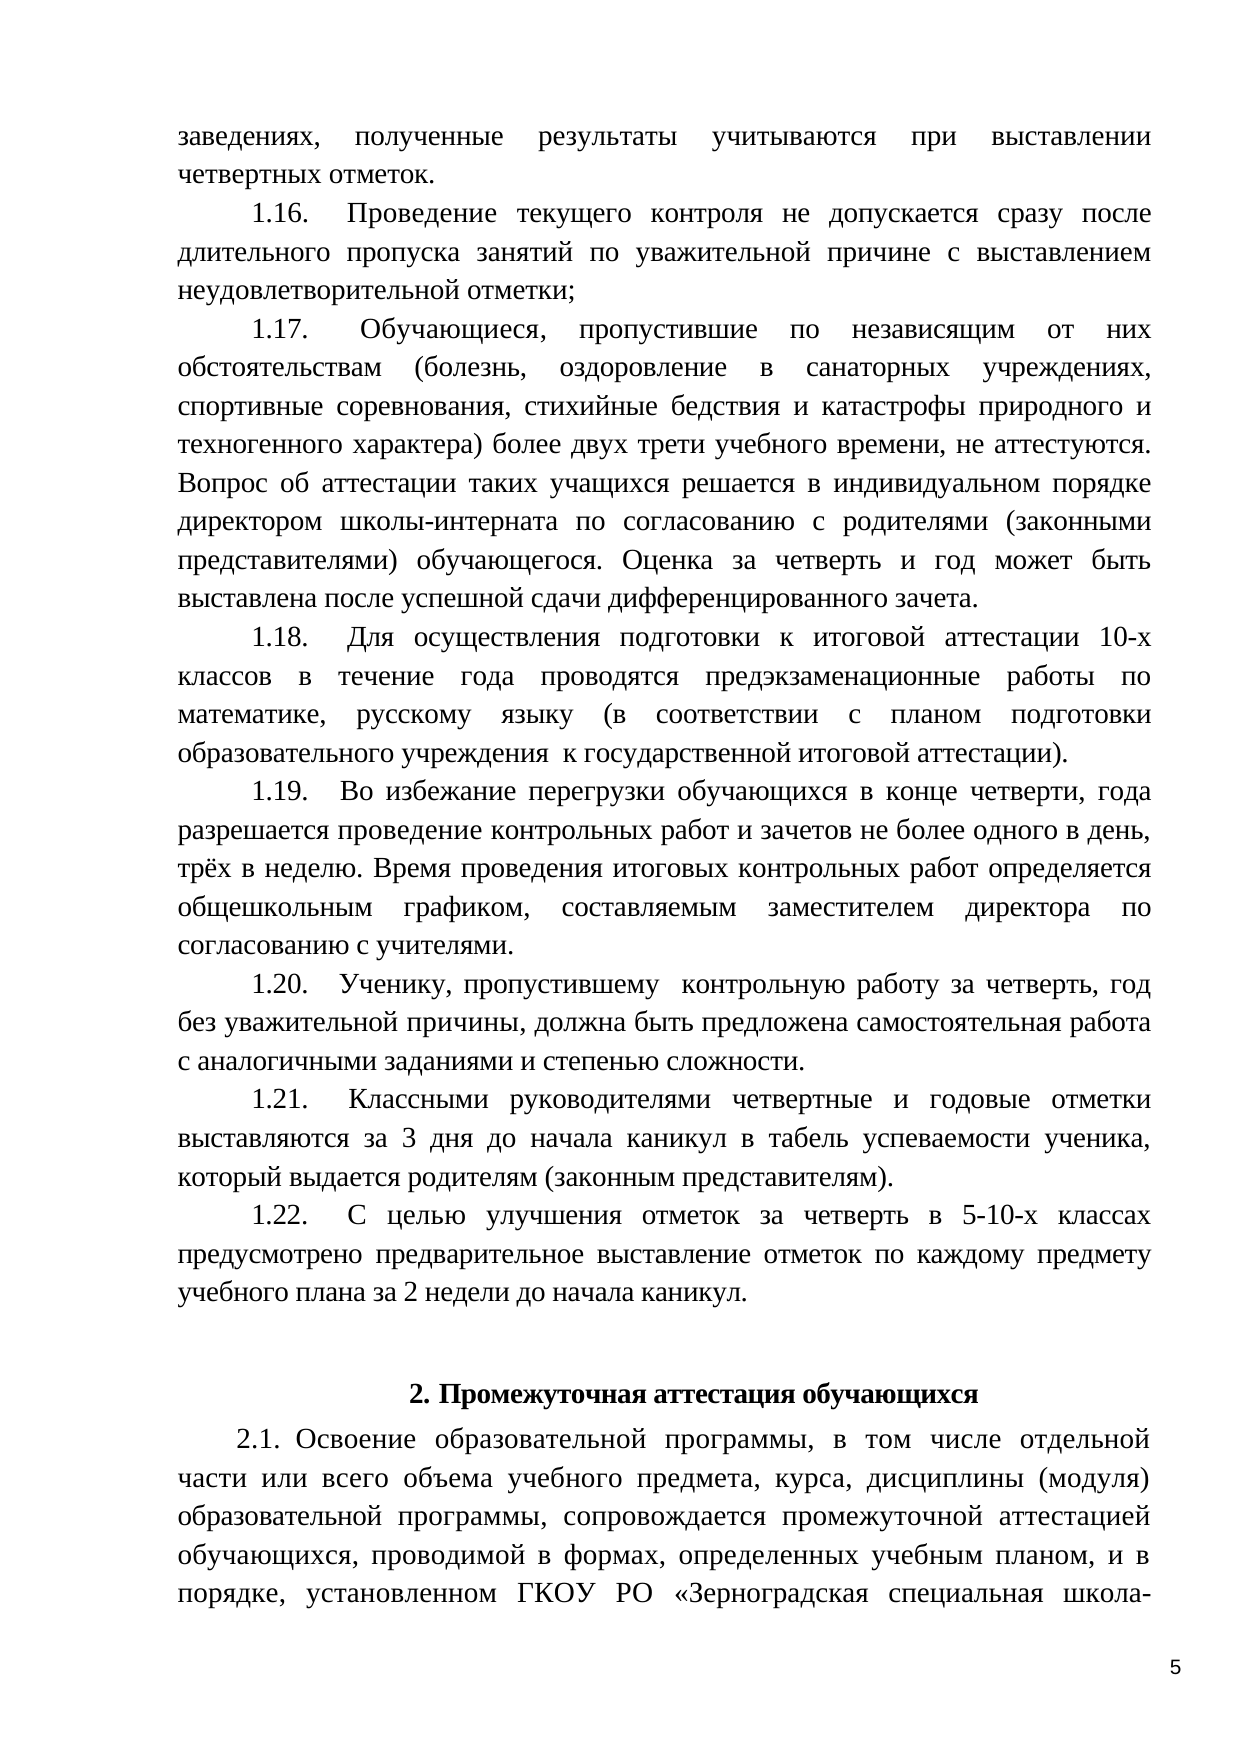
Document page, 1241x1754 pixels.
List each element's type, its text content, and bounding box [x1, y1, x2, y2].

list Проведение текущего контроля не допускается сразу после длительного пропуска занятий по уважительной причине с выставлением неудовлетворительной отметки; [177, 195, 1152, 306]
list Обучающиеся, пропустившие по независящим от них обстоятельствам (болезнь, оздоровление в санаторных учреждениях, спортивные соревнования, стихийные бедствия и катастрофы природного и техногенного характера) более двух трети учебного времени, не аттестуются. Вопрос об аттестации таких учащихся решается в индивидуальном порядке директором школы-интерната по согласованию с родителями (законными представителями) обучающегося. Оценка за четверть и год может быть выставлена после успешной сдачи дифференцированного зачета. [177, 311, 1152, 614]
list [177, 118, 1152, 190]
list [177, 1421, 1152, 1609]
list Ученику, пропустившему контрольную работу за четверть, год без уважительной причины, должна быть предложена самостоятельная работа с аналогичными заданиями и степенью сложности. [177, 966, 1152, 1077]
list Во избежание перегрузки обучающихся в конце четверти, года разрешается проведение контрольных работ и зачетов не более одного в день, трёх в неделю. Время проведения итоговых контрольных работ определяется общешкольным графиком, составляемым заместителем директора по согласованию с учителями. [177, 773, 1152, 961]
list Промежуточная аттестация обучающихся [177, 1376, 1152, 1410]
list Классными руководителями четвертные и годовые отметки выставляются за 3 дня до начала каникул в табель успеваемости ученика, который выдается родителям (законным представителям). [177, 1082, 1152, 1192]
list Для осуществления подготовки к итоговой аттестации 10-х классов в течение года проводятся предэкзаменационные работы по математике, русскому языку (в соответствии с планом подготовки образовательного учреждения к государственной итоговой аттестации). [177, 619, 1152, 768]
list С целью улучшения отметок за четверть в 5-10-х классах предусмотрено предварительное выставление отметок по каждому предмету учебного плана за 2 недели до начала каникул. [177, 1197, 1152, 1308]
